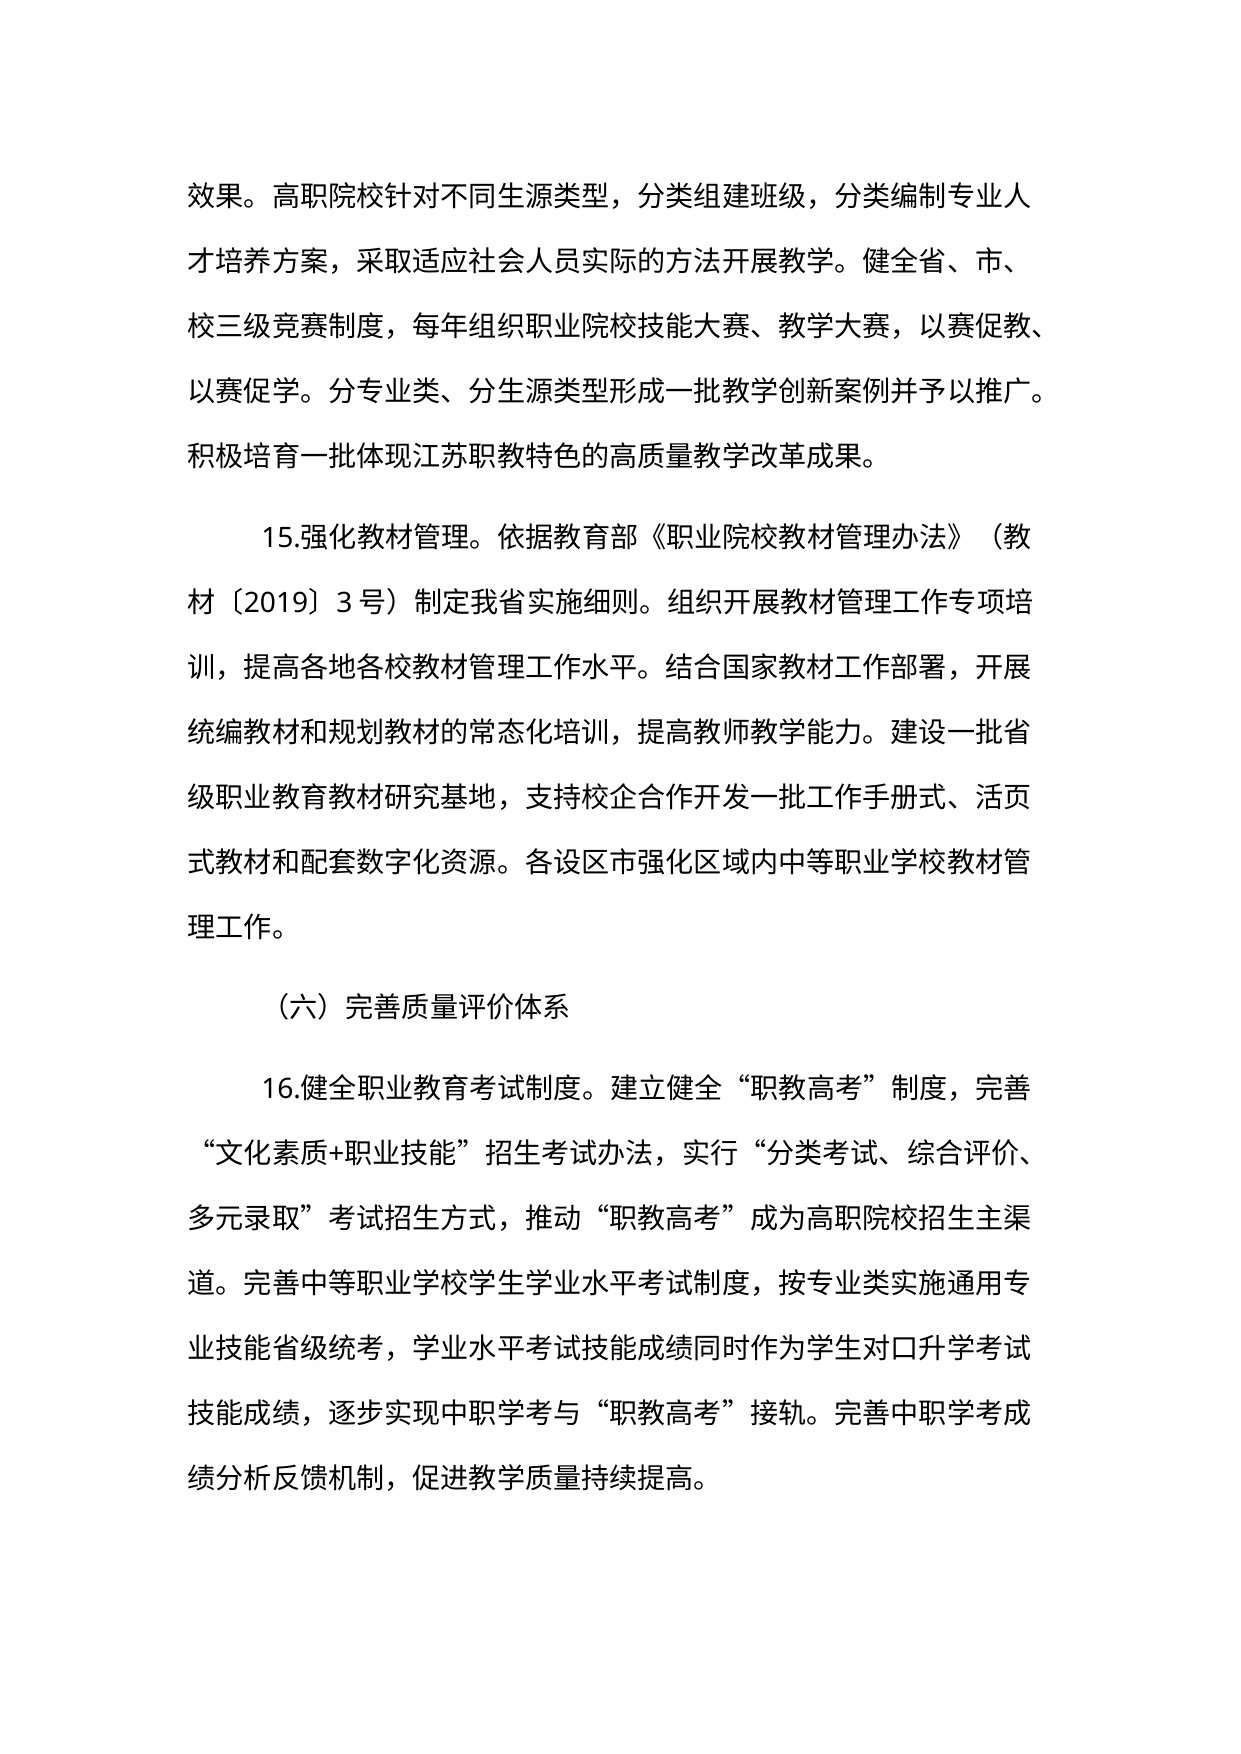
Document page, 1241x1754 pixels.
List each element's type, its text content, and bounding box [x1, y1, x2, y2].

text 15.强化教材管理。依据教育部《职业院校教材管理办法》（教材〔2019〕3号）制定我省实施细则。组织开展教材管理工作专项培训，提高各地各校教材管理工作水平。结合国家教材工作部署，开展统编教材和规划教材的常态化培训，提高教师教学能力。建设一批省级职业教育教材研究基地，支持校企合作开发一批工作手册式、活页式教材和配套数字化资源。各设区市强化区域内中等职业学校教材管理工作。 [187, 503, 1053, 958]
text 16.健全职业教育考试制度。建立健全“职教高考”制度，完善“文化素质+职业技能”招生考试办法，实行“分类考试、综合评价、多元录取”考试招生方式，推动“职教高考”成为高职院校招生主渠道。完善中等职业学校学生学业水平考试制度，按专业类实施通用专业技能省级统考，学业水平考试技能成绩同时作为学生对口升学考试技能成绩，逐步实现中职学考与“职教高考”接轨。完善中职学考成绩分析反馈机制，促进教学质量持续提高。 [187, 1054, 1053, 1509]
text （六）完善质量评价体系 [187, 973, 1053, 1038]
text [187, 162, 1053, 487]
